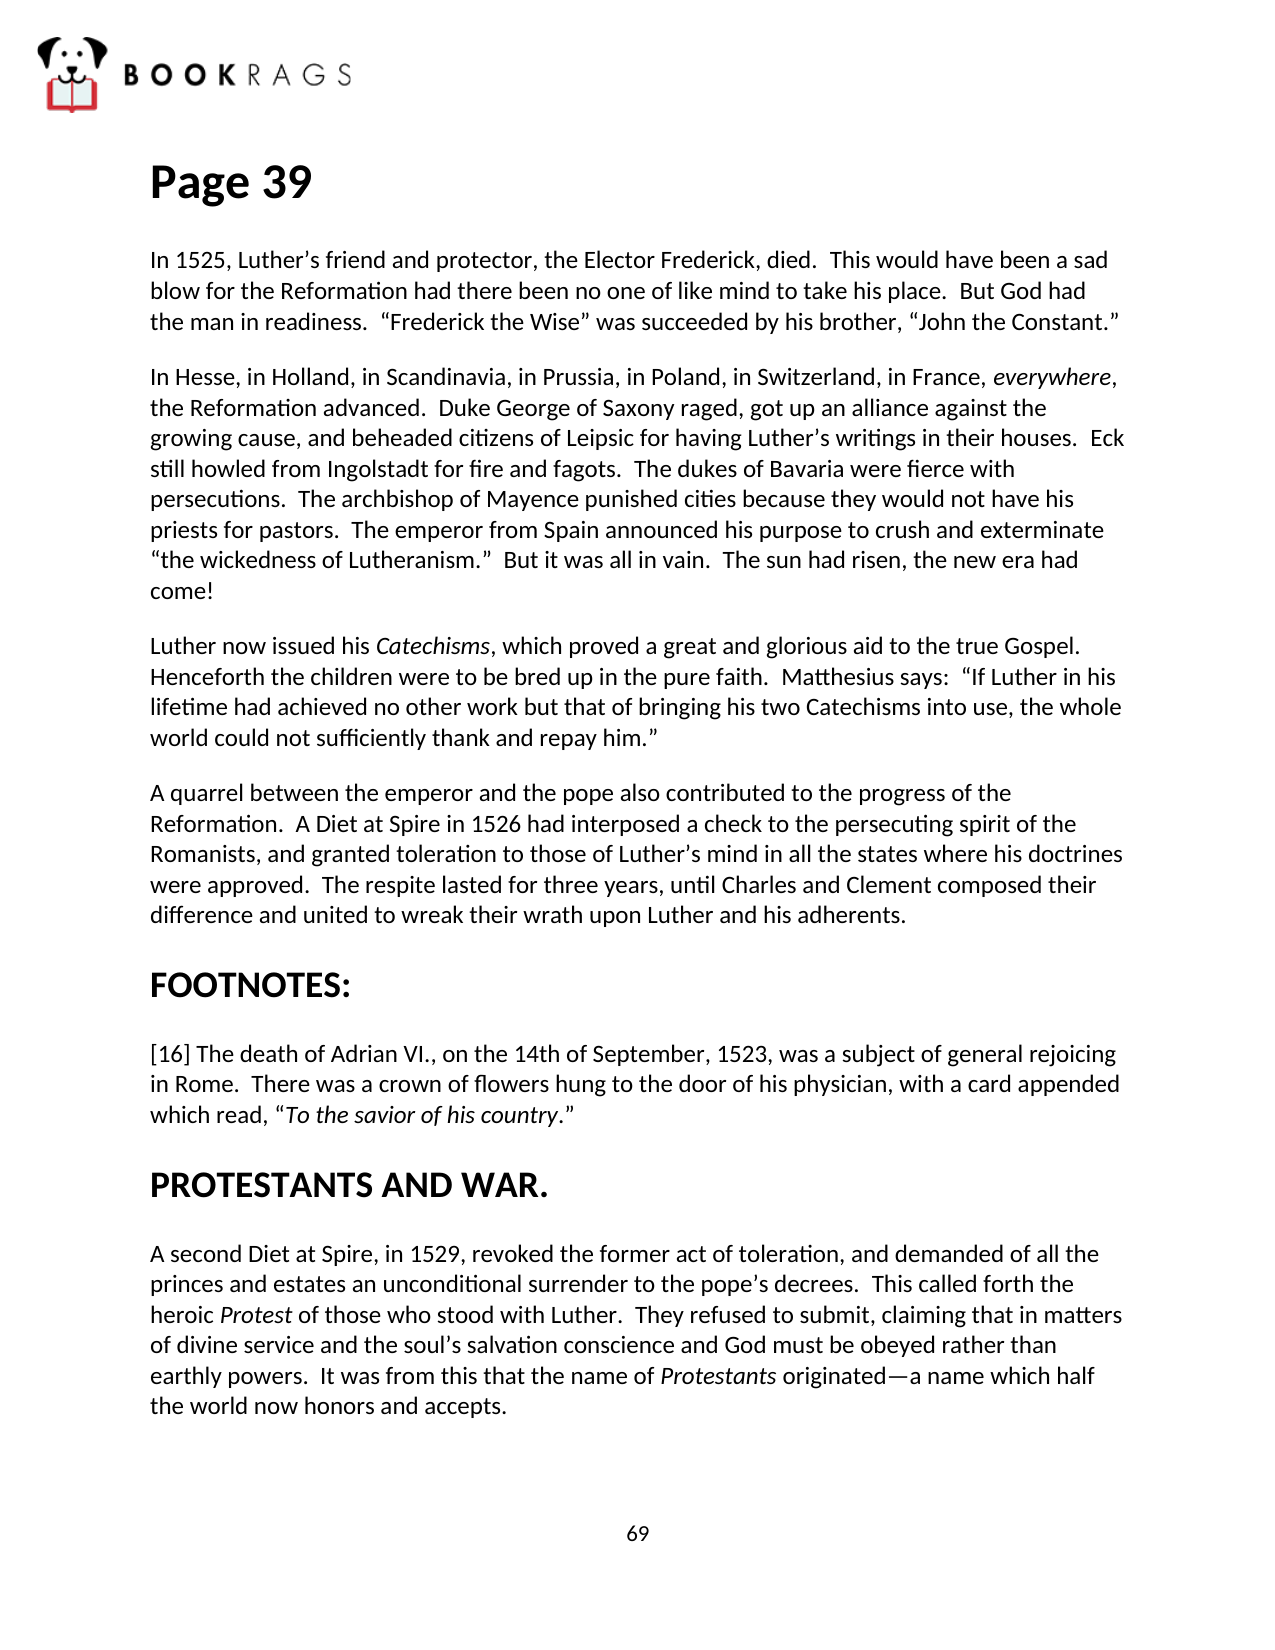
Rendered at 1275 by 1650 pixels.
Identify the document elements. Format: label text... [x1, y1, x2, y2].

text In Hesse, in Holland, in Scandinavia, in Prussia, in Poland, in Switzerland, in France, everywhere, the Reformation advanced. Duke George of Saxony raged, got up an alliance against the growing cause, and beheaded citizens of Leipsic for having Luther’s writings in their houses. Eck still howled from Ingolstadt for fire and fagots. The dukes of Bavaria were fierce with persecutions. The archbishop of Mayence punished cities because they would not have his priests for pastors. The emperor from Spain announced his purpose to crush and exterminate “the wickedness of Lutheranism.” But it was all in vain. The sun had risen, the new era had come! [150, 361, 1125, 605]
text FOOTNOTES: [150, 961, 1125, 1007]
picture [37, 37, 351, 113]
text [16] The death of Adrian VI., on the 14th of September, 1523, was a subject of general rejoicing in Rome. There was a crown of flowers hung to the door of his physician, with a card appended which read, “To the savior of his country.” [150, 1038, 1125, 1130]
text A quarrel between the emperor and the pope also contributed to the progress of the Reformation. A Diet at Spire in 1526 had interposed a check to the persecuting spirit of the Romanists, and granted toleration to those of Luther’s mind in all the states where his doctrines were approved. The respite lasted for three years, until Charles and Clement composed their difference and united to wreak their wrath upon Luther and his adherents. [150, 777, 1125, 930]
text Page 39 [150, 150, 1125, 211]
text In 1525, Luther’s friend and protector, the Elector Frederick, died. This would have been a sad blow for the Reformation had there been no one of like mind to take his place. But God had the man in readiness. “Frederick the Wise” was succeeded by his brother, “John the Constant.” [150, 244, 1125, 336]
text PROTESTANTS AND WAR. [150, 1161, 1125, 1207]
text Luther now issued his Catechisms, which proved a great and glorious aid to the true Gospel. Henceforth the children were to be bred up in the pure faith. Matthesius says: “If Luther in his lifetime had achieved no other work but that of bringing his two Catechisms into use, the whole world could not sufficiently thank and repay him.” [150, 630, 1125, 752]
text A second Diet at Spire, in 1529, revoked the former act of toleration, and demanded of all the princes and estates an unconditional surrender to the pope’s decrees. This called forth the heroic Protest of those who stood with Luther. They refused to submit, claiming that in matters of divine service and the soul’s salvation conscience and God must be obeyed rather than earthly powers. It was from this that the name of Protestants originated—­a name which half the world now honors and accepts. [150, 1238, 1125, 1421]
